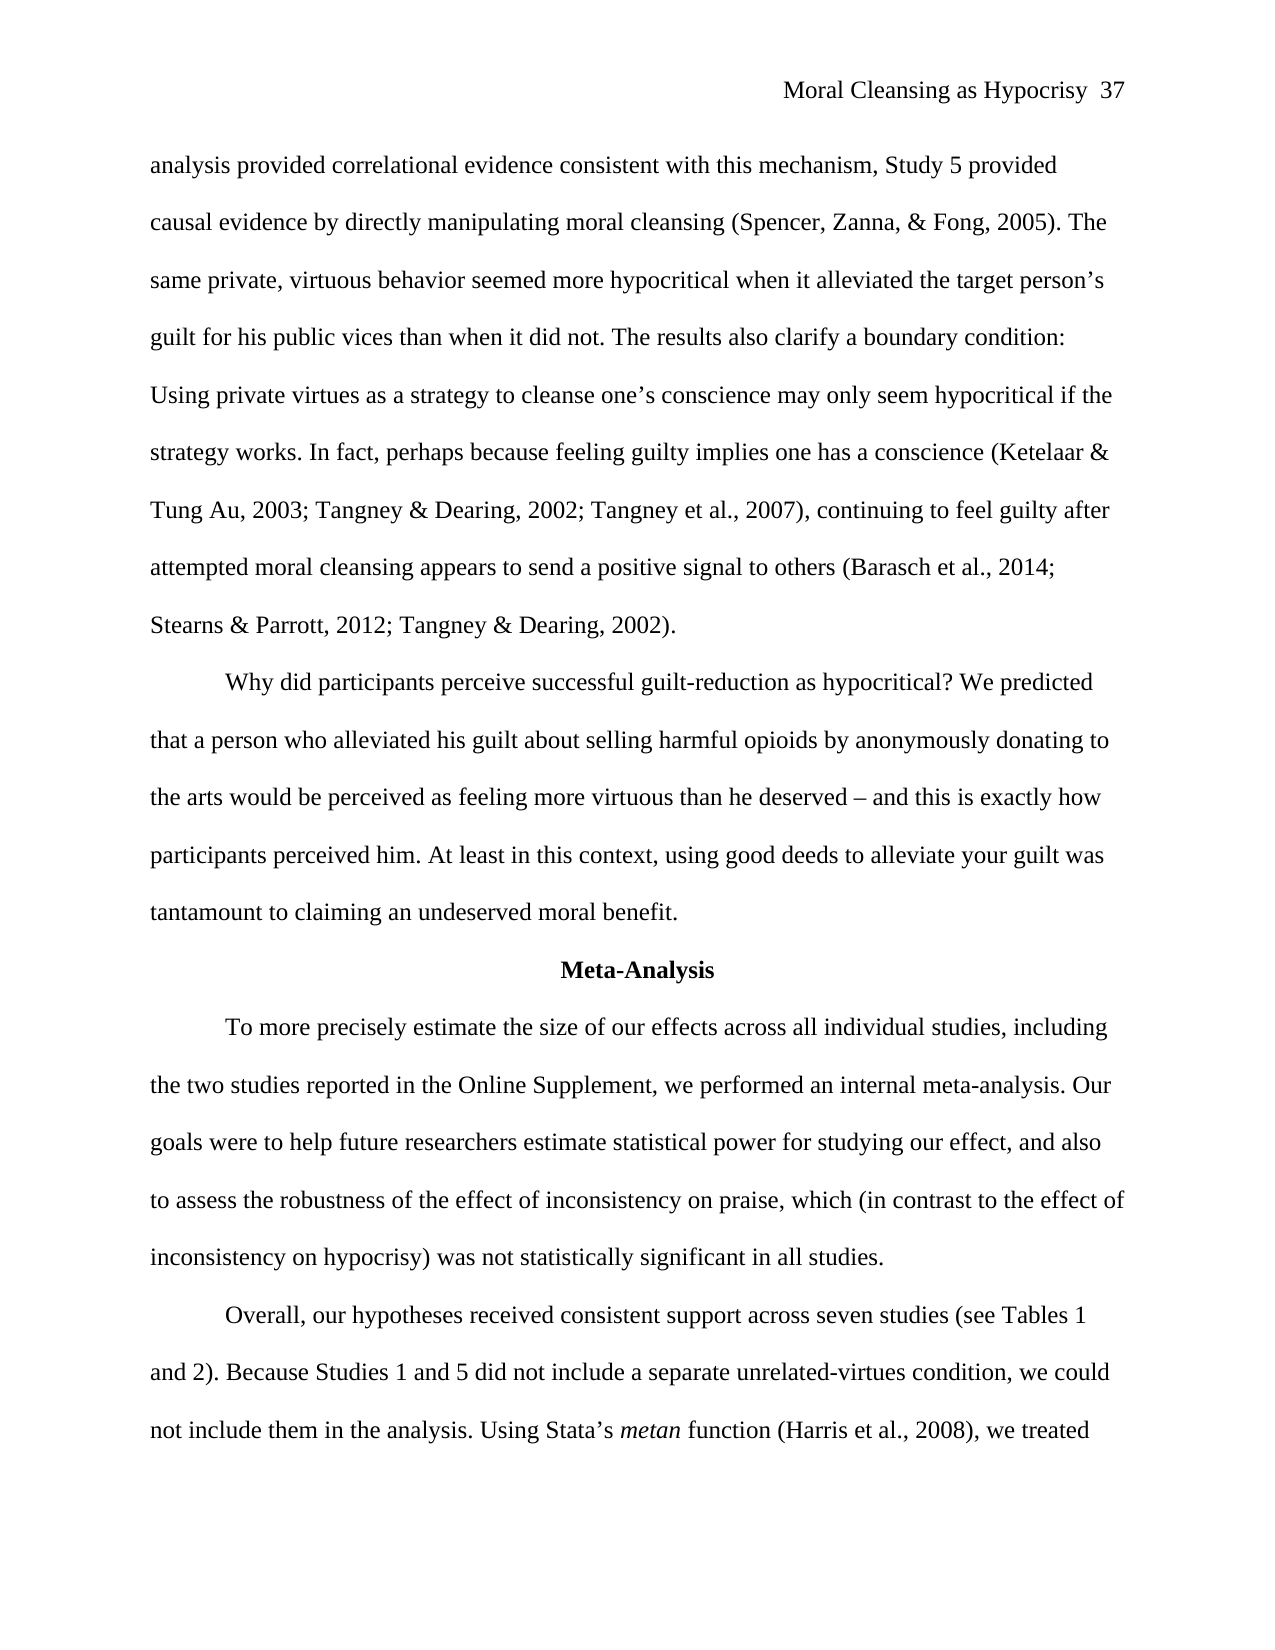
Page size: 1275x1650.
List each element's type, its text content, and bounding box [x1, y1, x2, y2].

text Meta-Analysis [150, 955, 1125, 984]
text To more precisely estimate the size of our effects across all individual studies, including the two studies reported in the Online Supplement, we performed an internal meta-analysis. Our goals were to help future researchers estimate statistical power for studying our effect, and also to assess the robustness of the effect of inconsistency on praise, which (in contrast to the effect of inconsistency on hypocrisy) was not statistically significant in all studies. [150, 1012, 1125, 1271]
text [150, 150, 1125, 639]
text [150, 1300, 1125, 1444]
text Why did participants perceive successful guilt-reduction as hypocritical? We predicted that a person who alleviated his guilt about selling harmful opioids by anonymously donating to the arts would be perceived as feeling more virtuous than he deserved – and this is exactly how participants perceived him. At least in this context, using good deeds to alleviate your guilt was tantamount to claiming an undeserved moral benefit. [150, 667, 1125, 926]
